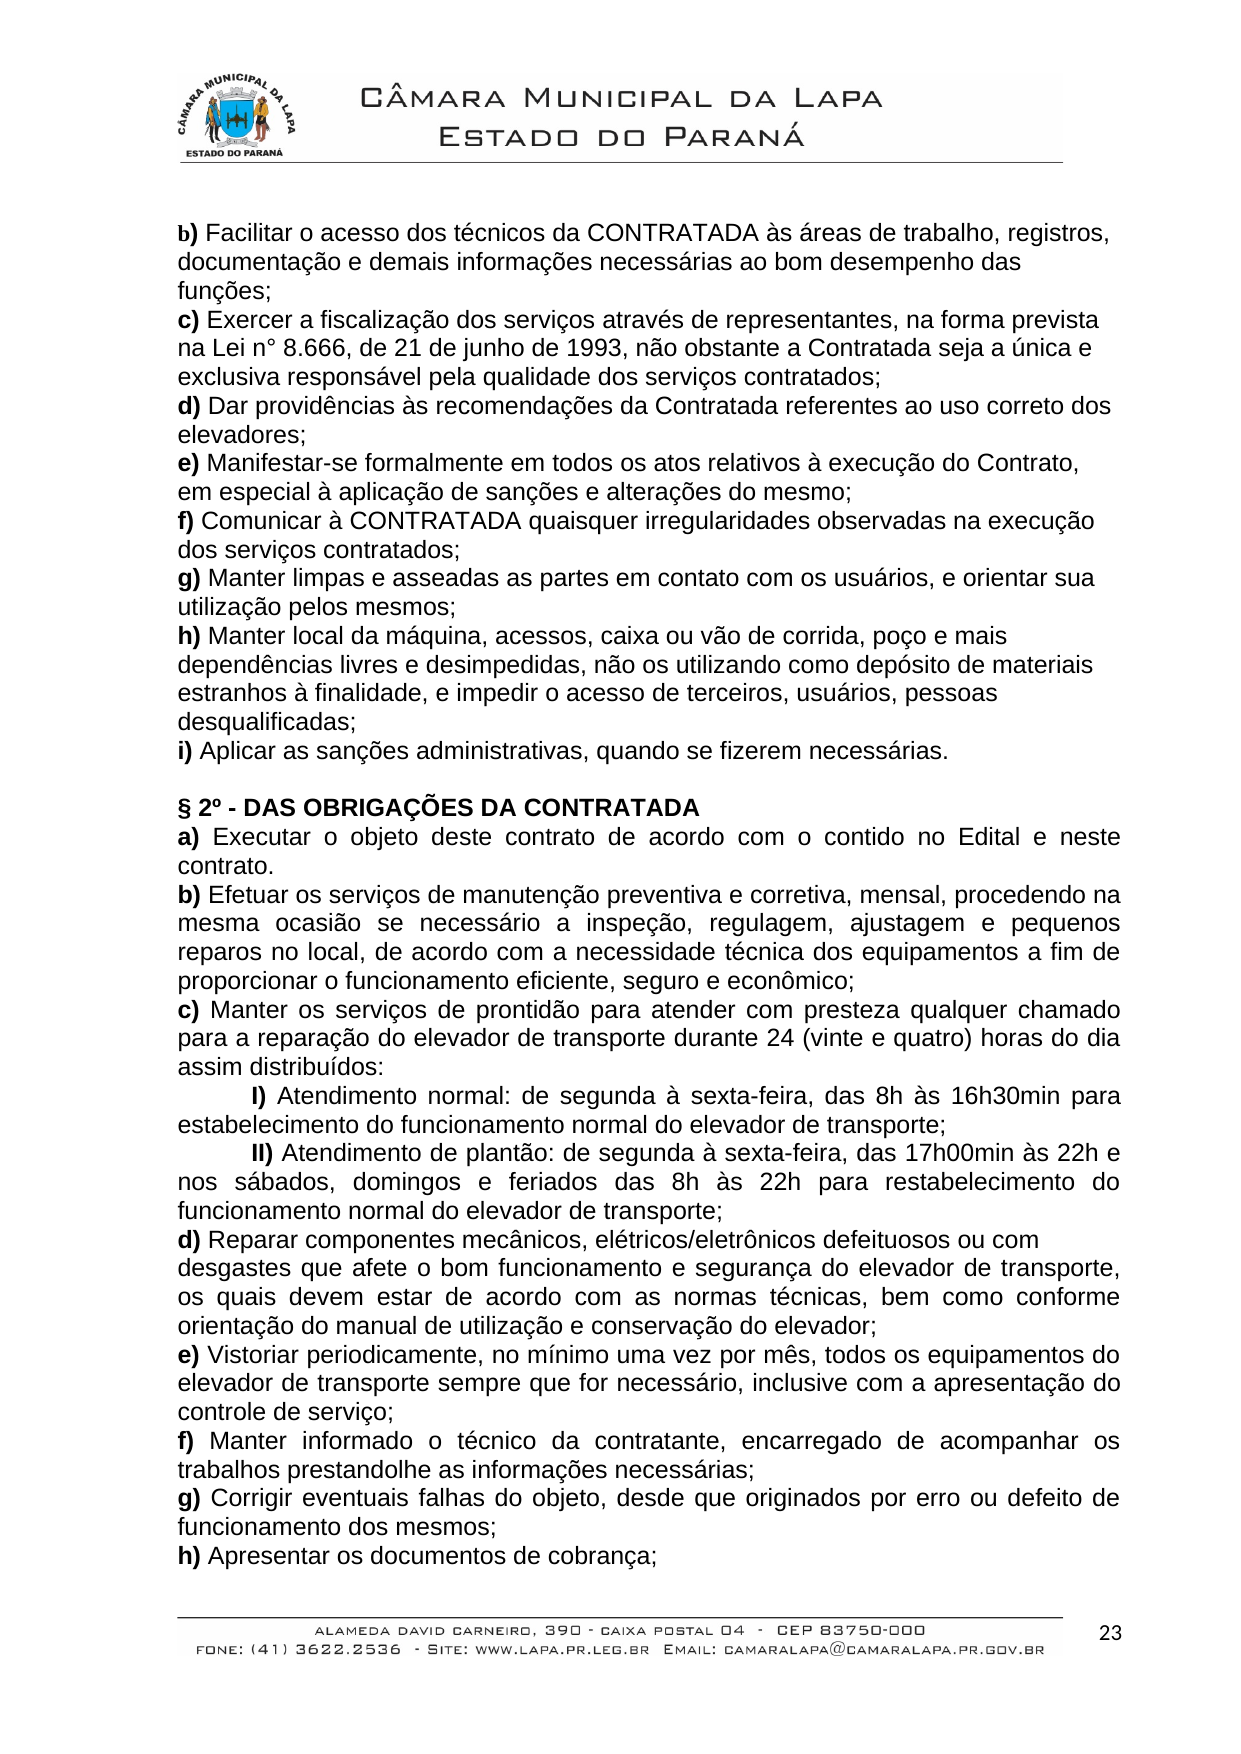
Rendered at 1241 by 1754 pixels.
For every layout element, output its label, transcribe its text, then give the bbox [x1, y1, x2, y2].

text f) Comunicar à CONTRATADA quaisquer irregularidades observadas na execução dos serviços contratados; [177, 506, 1122, 563]
text exclusiva responsável pela qualidade dos serviços contratados; [177, 362, 1122, 391]
text § 2º - DAS OBRIGAÇÕES DA CONTRATADA [177, 793, 1122, 822]
text c) Exercer a fiscalização dos serviços através de representantes, na forma prevista na Lei n° 8.666, de 21 de junho de 1993, não obstante a Contratada seja a única e [177, 304, 1122, 362]
text e) Manifestar-se formalmente em todos os atos relativos à execução do Contrato, em especial à aplicação de sanções e alterações do mesmo; [177, 448, 1122, 506]
text II) Atendimento de plantão: de segunda à sexta-feira, das 17h00min às 22h e nos sábados, domingos e feriados das 8h às 22h para restabelecimento do funcionamento normal do elevador de transporte; [177, 1138, 1122, 1224]
text c) Manter os serviços de prontidão para atender com presteza qualquer chamado para a reparação do elevador de transporte durante 24 (vinte e quatro) horas do dia assim distribuídos: [177, 994, 1122, 1081]
list i) Aplicar as sanções administrativas, quando se fizerem necessárias. [177, 736, 1122, 764]
text d) Reparar componentes mecânicos, elétricos/eletrônicos defeituosos ou com [177, 1224, 1122, 1253]
text I) Atendimento normal: de segunda à sexta-feira, das 8h às 16h30min para estabelecimento do funcionamento normal do elevador de transporte; [177, 1081, 1122, 1138]
picture [177, 73, 1064, 163]
text h) Apresentar os documentos de cobrança; [177, 1541, 1122, 1569]
text d) Dar providências às recomendações da Contratada referentes ao uso correto dos elevadores; [177, 391, 1122, 448]
text b) Facilitar o acesso dos técnicos da CONTRATADA às áreas de trabalho, registros, documentação e demais informações necessárias ao bom desempenho das funções; [177, 218, 1122, 304]
list e) Vistoriar periodicamente, no mínimo uma vez por mês, todos os equipamentos do elevador de transporte sempre que for necessário, inclusive com a apresentação do controle de serviço; [177, 1339, 1122, 1426]
text a) Executar o objeto deste contrato de acordo com o contido no Edital e neste contrato. [177, 822, 1122, 879]
text desgastes que afete o bom funcionamento e segurança do elevador de transporte, os quais devem estar de acordo com as normas técnicas, bem como conforme orientação do manual de utilização e conservação do elevador; [177, 1253, 1122, 1339]
text b) Efetuar os serviços de manutenção preventiva e corretiva, mensal, procedendo na mesma ocasião se necessário a inspeção, regulagem, ajustagem e pequenos reparos no local, de acordo com a necessidade técnica dos equipamentos a fim de proporcionar o funcionamento eficiente, seguro e econômico; [177, 879, 1122, 994]
picture [177, 1617, 1064, 1656]
text h) Manter local da máquina, acessos, caixa ou vão de corrida, poço e mais dependências livres e desimpedidas, não os utilizando como depósito de materiais estranhos à finalidade, e impedir o acesso de terceiros, usuários, pessoas desqualificadas; [177, 621, 1122, 736]
text f) Manter informado o técnico da contratante, encarregado de acompanhar os trabalhos prestandolhe as informações necessárias; [177, 1426, 1122, 1483]
text g) Manter limpas e asseadas as partes em contato com os usuários, e orientar sua utilização pelos mesmos; [177, 563, 1122, 621]
text g) Corrigir eventuais falhas do objeto, desde que originados por erro ou defeito de funcionamento dos mesmos; [177, 1483, 1122, 1541]
